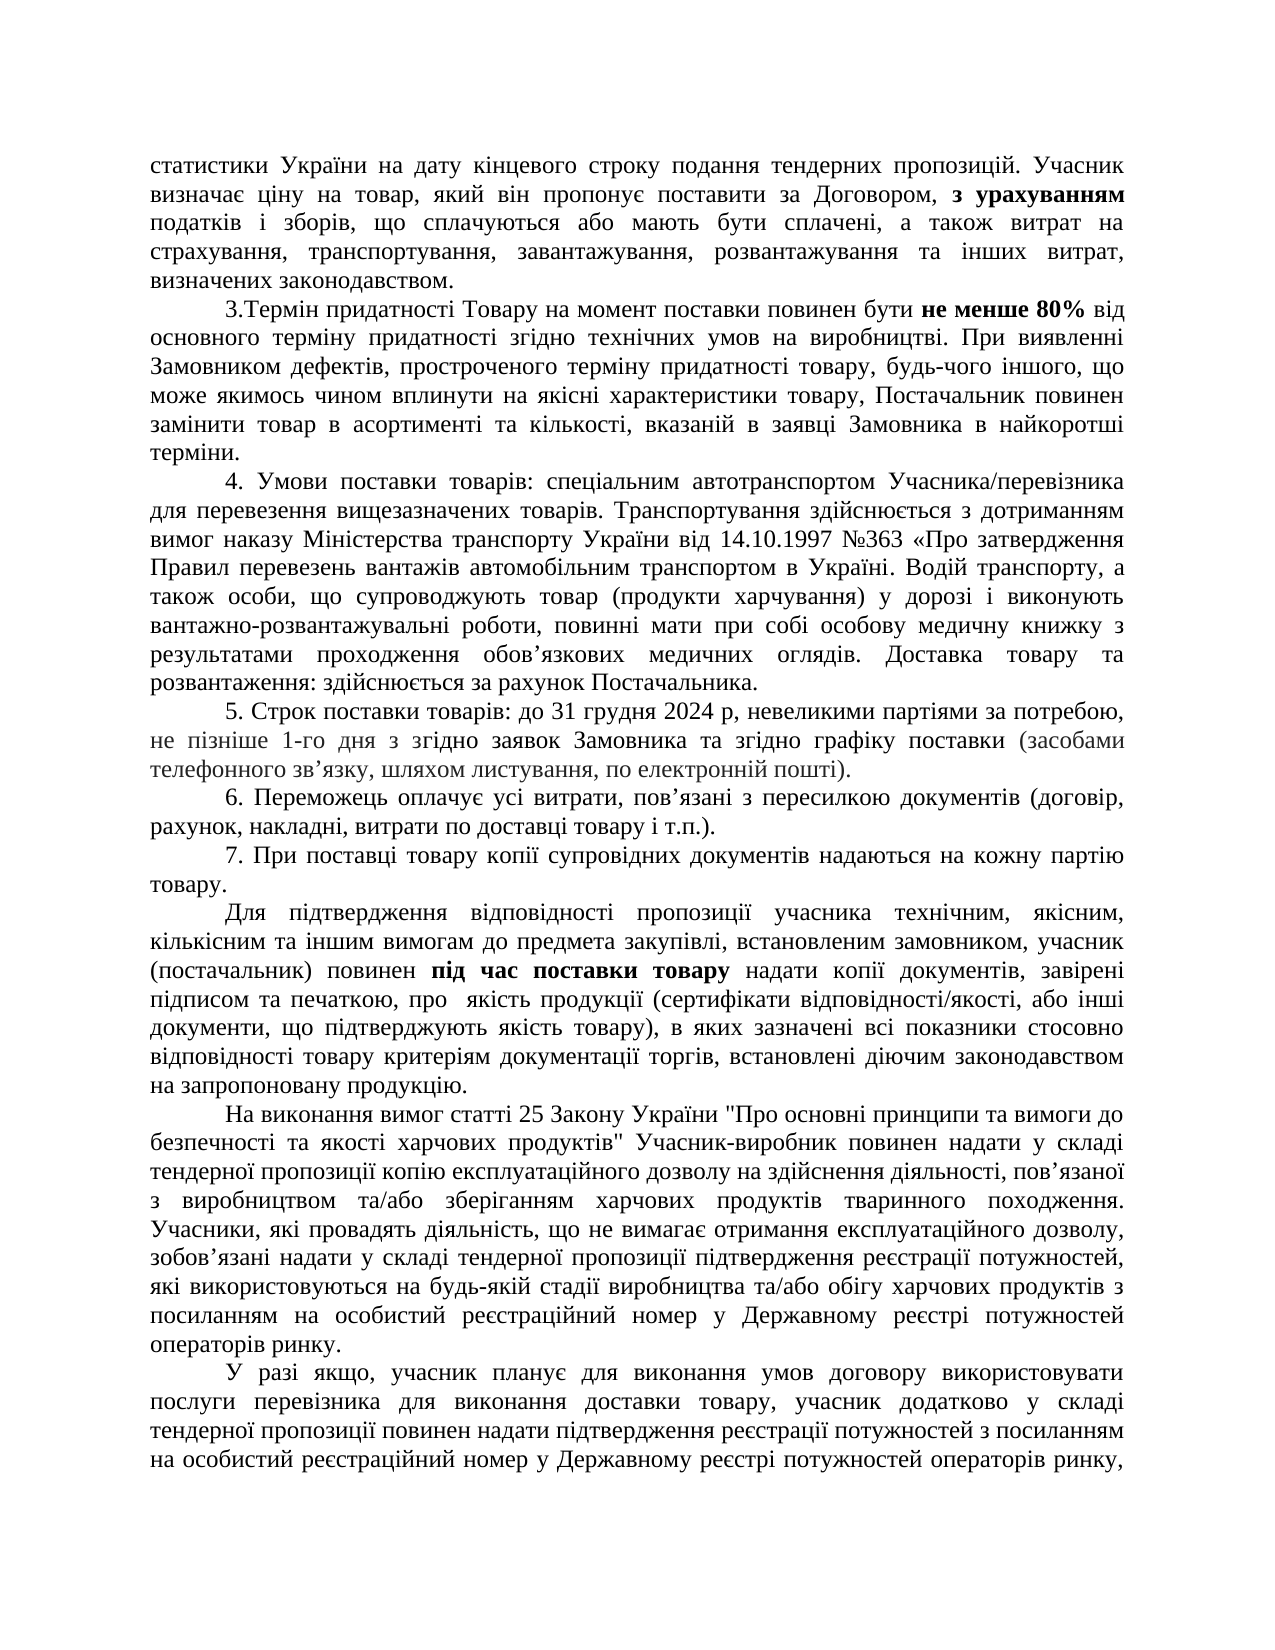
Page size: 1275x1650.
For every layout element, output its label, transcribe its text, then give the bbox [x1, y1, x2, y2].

text 7. При поставці товару копії супровідних документів надаються на кожну партію товару. [150, 840, 1125, 897]
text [150, 150, 1125, 294]
text На виконання вимог статті 25 Закону України "Про основні принципи та вимоги до безпечності та якості харчових продуктів" Учасник-виробник повинен надати у складі тендерної пропозиції копію експлуатаційного дозволу на здійснення діяльності, пов’язаної з виробництвом та/або зберіганням харчових продуктів тваринного походження. Учасники, які провадять діяльність, що не вимагає отримання експлуатаційного дозволу, зобов’язані надати у складі тендерної пропозиції підтвердження реєстрації потужностей, які використовуються на будь-якій стадії виробництва та/або обігу харчових продуктів з посиланням на особистий реєстраційний номер у Державному реєстрі потужностей операторів ринку. [150, 1099, 1125, 1357]
text 4. Умови поставки товарів: спеціальним автотранспортом Учасника/перевізника для перевезення вищезазначених товарів. Транспортування здійснюється з дотриманням вимог наказу Міністерства транспорту України від 14.10.1997 №363 «Про затвердження Правил перевезень вантажів автомобільним транспортом в Україні. Водій транспорту, а також особи, що супроводжують товар (продукти харчування) у дорозі і виконують вантажно-розвантажувальні роботи, повинні мати при собі особову медичну книжку з результатами проходження обов’язкових медичних оглядів. Доставка товару та розвантаження: здійснюється за рахунок Постачальника. [150, 466, 1125, 696]
text Для підтвердження відповідності пропозиції учасника технічним, якісним, кількісним та іншим вимогам до предмета закупівлі, встановленим замовником, учасник (постачальник) повинен під час поставки товару надати копії документів, завірені підписом та печаткою, про якість продукції (сертифікати відповідності/якості, або інші документи, що підтверджують якість товару), в яких зазначені всі показники стосовно відповідності товару критеріям документації торгів, встановлені діючим законодавством на запропоновану продукцію. [150, 897, 1125, 1099]
text 6. Переможець оплачує усі витрати, пов’язані з пересилкою документів (договір, рахунок, накладні, витрати по доставці товару і т.п.). [150, 782, 1125, 840]
text 5. Строк поставки товарів: до 31 грудня 2024 р, невеликими партіями за потребою, не пізніше 1-го дня з згідно заявок Замовника та згідно графіку поставки (засобами телефонного зв’язку, шляхом листування, по електронній пошті). [150, 696, 1125, 782]
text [150, 1357, 1125, 1472]
text 3.Термін придатності Товару на момент поставки повинен бути не менше 80% від основного терміну придатності згідно технічних умов на виробництві. При виявленні Замовником дефектів, простроченого терміну придатності товару, будь-чого іншого, що може якимось чином вплинути на якісні характеристики товару, Постачальник повинен замінити товар в асортименті та кількості, вказаній в заявці Замовника в найкоротші терміни. [150, 294, 1125, 466]
